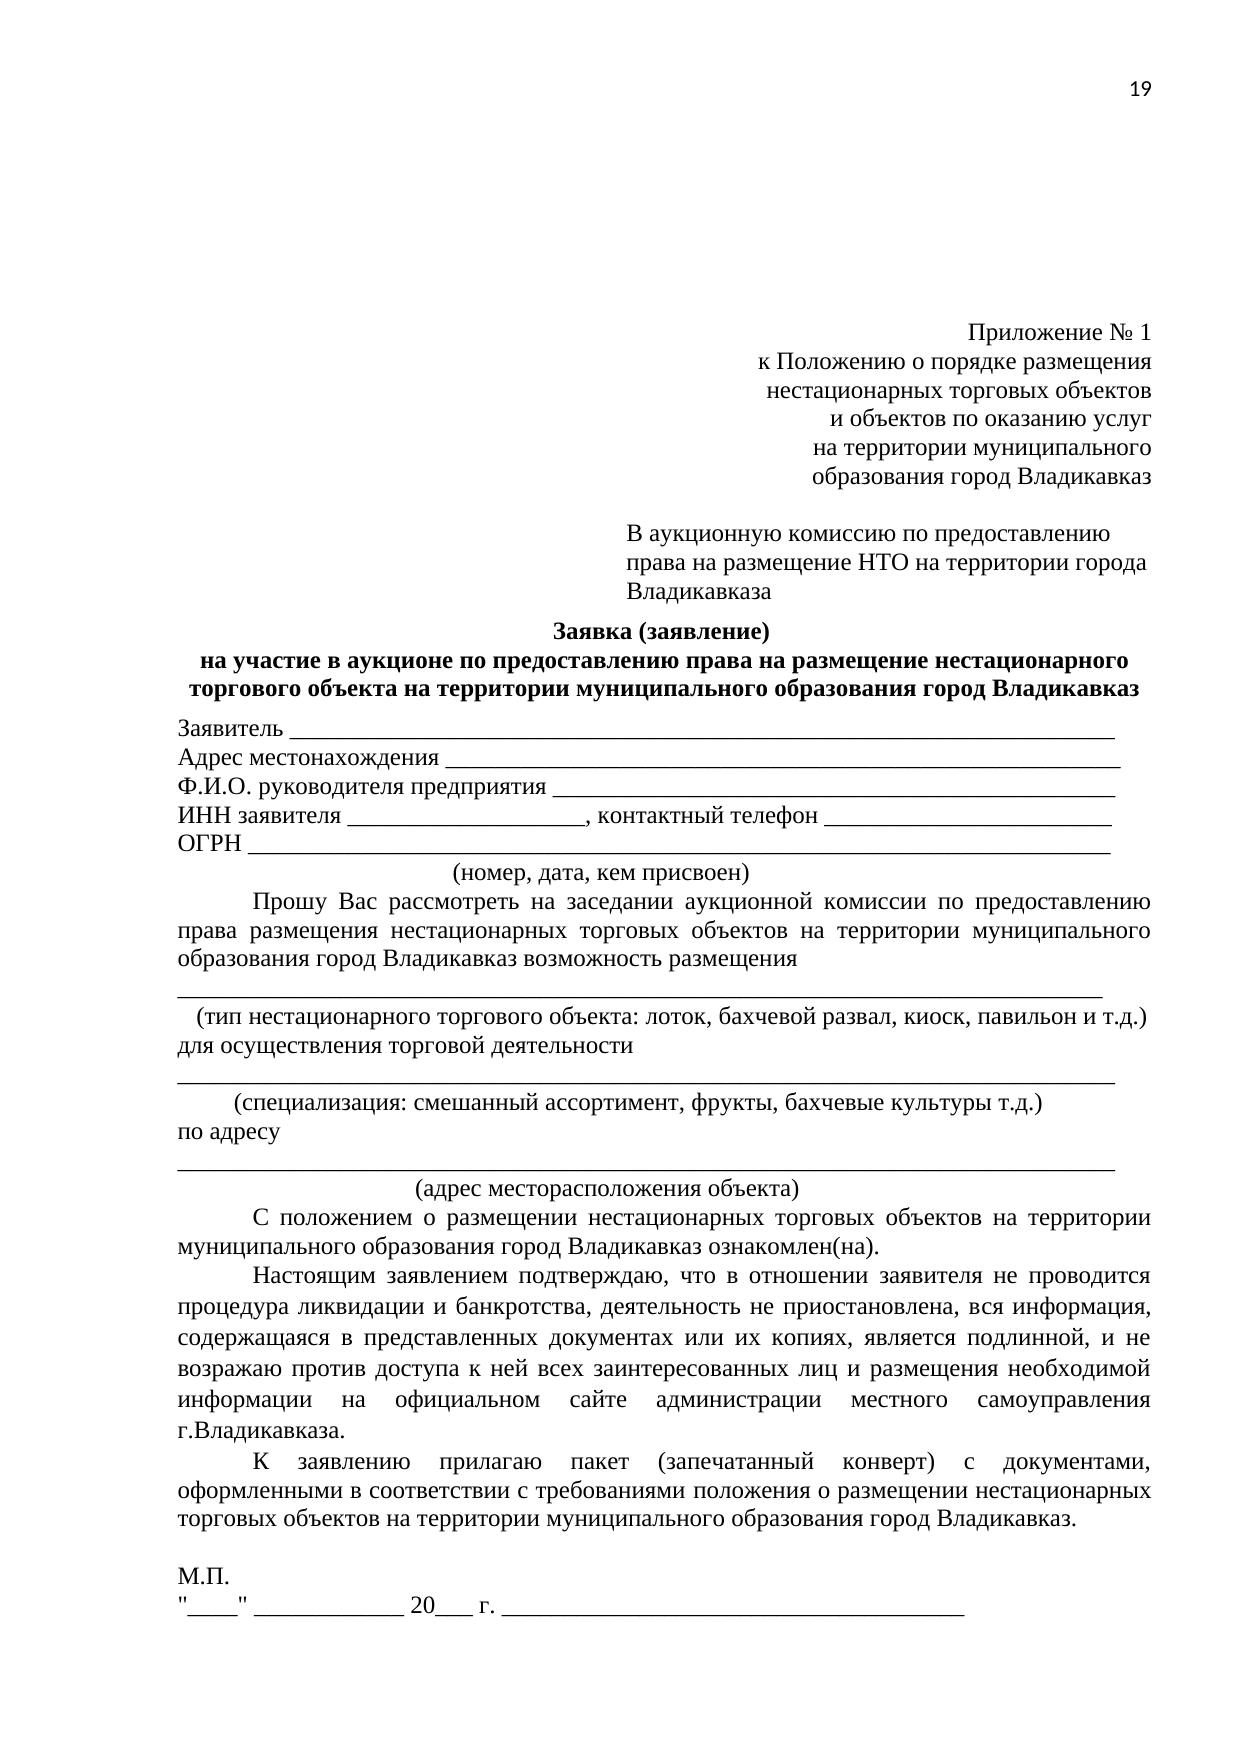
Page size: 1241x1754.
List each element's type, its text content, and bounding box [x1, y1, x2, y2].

text __________________________________________________________________________ [177, 972, 1152, 1001]
text (номер, дата, кем присвоен) [177, 857, 1152, 886]
text Заявка (заявление) на участие в аукционе по предоставлению права на размещение нестационарного торгового объекта на территории муниципального образования город Владикавказ [177, 616, 1152, 702]
text (специализация: смешанный ассортимент, фрукты, бахчевые культуры т.д.) [177, 1087, 1152, 1116]
text на территории муниципального [177, 432, 1152, 461]
text Настоящим заявлением подтверждаю, что в отношении заявителя не проводится процедура ликвидации и банкротства, деятельность не приостановлена, вся информация, содержащаяся в представленных документах или их копиях, является подлинной, и не возражаю против доступа к ней всех заинтересованных лиц и размещения необходимой информации на официальном сайте администрации местного самоуправления г.Владикавказа. [177, 1260, 1152, 1444]
text В аукционную комиссию по предоставлению права на размещение НТО на территории города Владикавказа [626, 518, 1152, 605]
text и объектов по оказанию услуг [177, 403, 1152, 432]
text к Положению о порядке размещения [177, 346, 1152, 375]
text (адрес месторасположения объекта) [177, 1173, 1152, 1202]
text К заявлению прилагаю пакет (запечатанный конверт) с документами, оформленными в соответствии с требованиями положения о размещении нестационарных торговых объектов на территории муниципального образования город Владикавказ. [177, 1446, 1152, 1532]
text ___________________________________________________________________________ [177, 1145, 1152, 1173]
text образования город Владикавказ [177, 461, 1152, 490]
text Адрес местонахождения ______________________________________________________ [177, 742, 1152, 771]
text Прошу Вас рассмотреть на заседании аукционной комиссии по предоставлению права размещения нестационарных торговых объектов на территории муниципального образования город Владикавказ возможность размещения [177, 886, 1152, 972]
text М.П. [177, 1561, 1152, 1590]
text С положением о размещении нестационарных торговых объектов на территории муниципального образования город Владикавказ ознакомлен(на). [177, 1202, 1152, 1260]
text ИНН заявителя ___________________, контактный телефон _______________________ [177, 800, 1152, 828]
text нестационарных торговых объектов [177, 375, 1152, 403]
text (тип нестационарного торгового объекта: лоток, бахчевой развал, киоск, павильон и т.д.) для осуществления торговой деятельности ___________________________________________________________________________ [177, 1001, 1152, 1087]
text по адресу [177, 1116, 1152, 1145]
text Заявитель __________________________________________________________________ [177, 713, 1152, 742]
text ОГРН _____________________________________________________________________ [177, 828, 1152, 857]
text Ф.И.О. руководителя предприятия _____________________________________________ [177, 771, 1152, 800]
text Приложение № 1 [177, 317, 1152, 346]
text "____" ____________ 20___ г. _____________________________________ [177, 1590, 1152, 1618]
